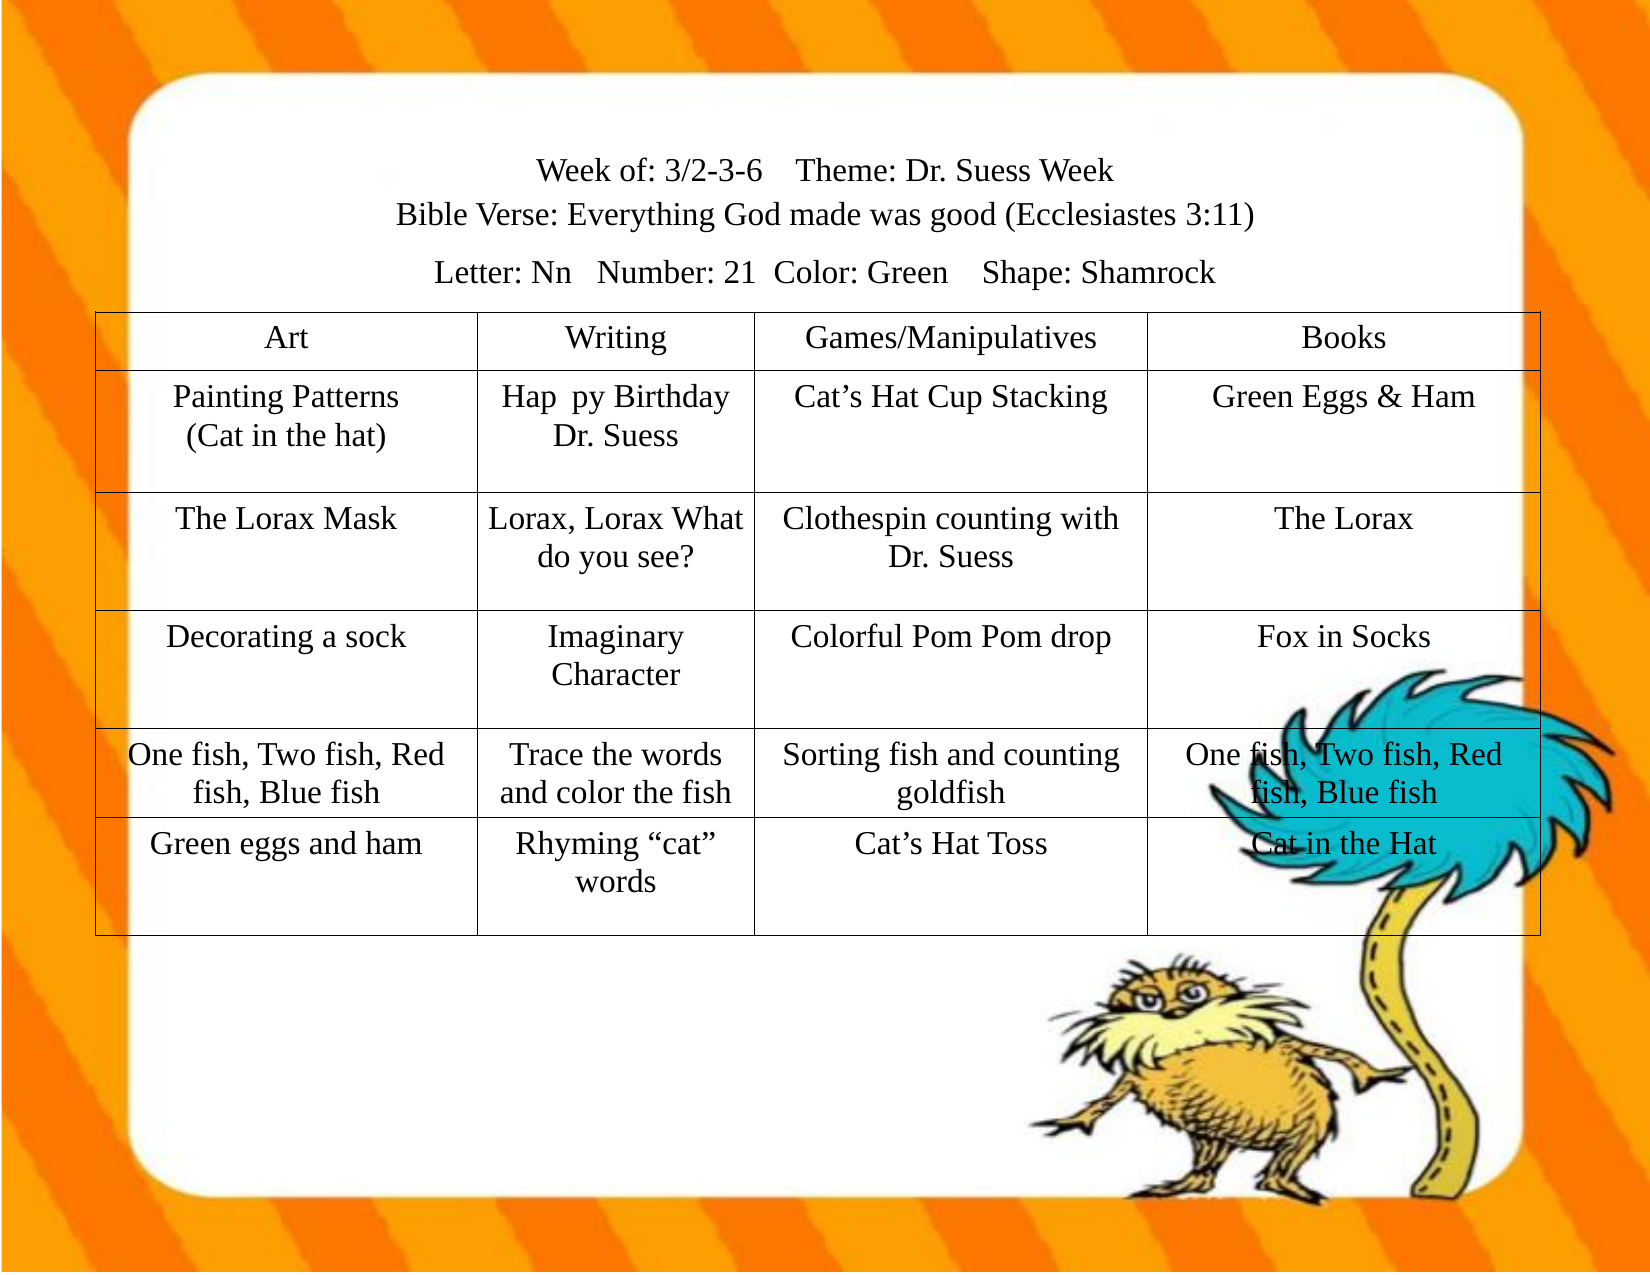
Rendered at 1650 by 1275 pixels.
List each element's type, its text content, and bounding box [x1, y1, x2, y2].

text Week of: 3/2-3-6 Theme: Dr. Suess Week Bible Verse: Everything God made was good (Ecclesiastes 3:11) [150, 150, 1500, 232]
table_cell Green eggs and ham [96, 818, 477, 935]
picture [1, 0, 1650, 1272]
table_cell Colorful Pom Pom drop [755, 611, 1147, 728]
table_cell Fox in Socks [1148, 611, 1540, 728]
table_cell Cat in the Hat [1148, 818, 1540, 935]
table_header Games/Manipulatives [755, 313, 1147, 370]
table_cell Cat’s Hat Cup Stacking [755, 371, 1147, 492]
table_cell One fish, Two fish, Red fish, Blue fish [1148, 729, 1540, 817]
text Letter: Nn Number: 21 Color: Green Shape: Shamrock [150, 253, 1500, 291]
table_header Books [1148, 313, 1540, 370]
table_cell Imaginary Character [478, 611, 754, 728]
table_cell Rhyming “cat” words [478, 818, 754, 935]
table_header Writing [478, 313, 754, 370]
table_cell Cat’s Hat Toss [755, 818, 1147, 935]
table_cell Sorting fish and counting goldfish [755, 729, 1147, 817]
table_cell Decorating a sock [96, 611, 477, 728]
table_cell The Lorax [1148, 493, 1540, 610]
table_cell Hap py Birthday Dr. Suess [478, 371, 754, 492]
table_cell Clothespin counting with Dr. Suess [755, 493, 1147, 610]
table_header Art [96, 313, 477, 370]
table_cell The Lorax Mask [96, 493, 477, 610]
table_cell One fish, Two fish, Red fish, Blue fish [96, 729, 477, 817]
table_cell Painting Patterns (Cat in the hat) [96, 371, 477, 492]
table_cell Trace the words and color the fish [478, 729, 754, 817]
table_cell Green Eggs & Ham [1148, 371, 1540, 492]
table_cell Lorax, Lorax What do you see? [478, 493, 754, 610]
